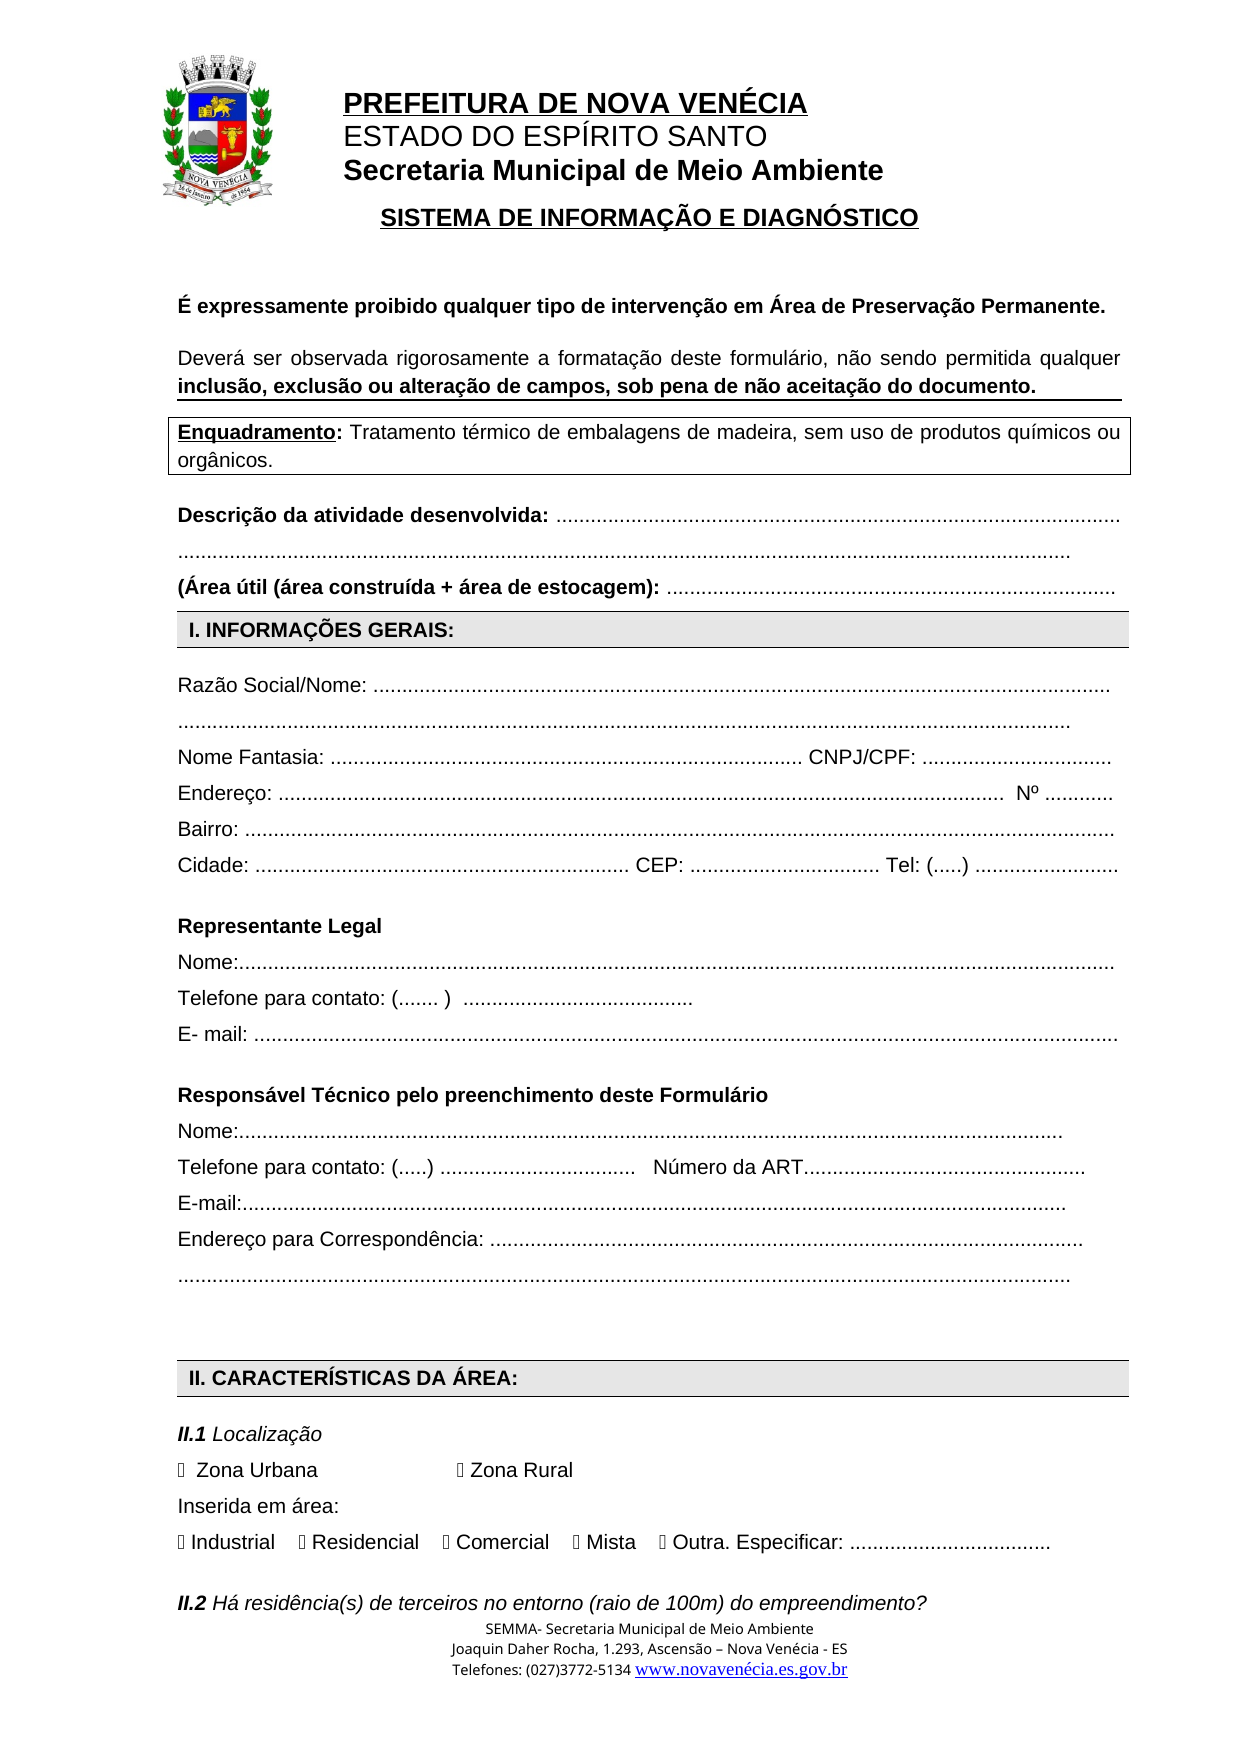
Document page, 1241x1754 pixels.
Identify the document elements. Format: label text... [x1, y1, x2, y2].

text Nome Fantasia: .................................................................................. CNPJ/CPF: ................................. [177, 745, 1122, 769]
text Inserida em área: [177, 1493, 1122, 1517]
text É expressamente proibido qualquer tipo de intervenção em Área de Preservação Permanente. [177, 293, 1122, 317]
text Cidade: ................................................................. CEP: ................................. Tel: (.....) ......................... [177, 853, 1122, 877]
text Deverá ser observada rigorosamente a formatação deste formulário, não sendo permitida qualquer inclusão, exclusão ou alteração de campos, sob pena de não aceitação do documento. [177, 346, 1122, 399]
text ........................................................................................................................................................... [177, 709, 1122, 733]
text Zona Urbana Zona Rural [177, 1457, 1122, 1482]
text II.2 Há residência(s) de terceiros no entorno (raio de 100m) do empreendimento? [177, 1591, 1122, 1614]
text Telefone para contato: (....... ) ........................................ [177, 986, 1122, 1010]
text E-mail:............................................................................................................................................... [177, 1191, 1122, 1215]
text Descrição da atividade desenvolvida: .................................................................................................. ........................................................................................................................................................... [177, 503, 1122, 563]
text Nome:........................................................................................................................................................ [177, 950, 1122, 974]
text Nome:............................................................................................................................................... [177, 1119, 1122, 1143]
text (Área útil (área construída + área de estocagem): .............................................................................. [177, 575, 1122, 599]
text Responsável Técnico pelo preenchimento deste Formulário [177, 1083, 1122, 1107]
table_header II. CARACTERÍSTICAS DA ÁREA: [177, 1361, 1129, 1396]
text II.1 Localização [177, 1422, 1122, 1446]
text Endereço: .............................................................................................................................. Nº ............ Bairro: ....................................................................................................................................................... [177, 781, 1122, 841]
text ........................................................................................................................................................... [177, 1263, 1122, 1287]
text Razão Social/Nome: ................................................................................................................................ [177, 673, 1122, 697]
table_header I. INFORMAÇÕES GERAIS: [177, 612, 1129, 647]
picture [161, 53, 274, 207]
text Enquadramento: Tratamento térmico de embalagens de madeira, sem uso de produtos químicos ou orgânicos. [169, 418, 1130, 474]
text Endereço para Correspondência: ....................................................................................................... [177, 1227, 1122, 1251]
text Representante Legal [177, 914, 1122, 938]
text Telefone para contato: (.....) .................................. Número da ART................................................. [177, 1155, 1122, 1179]
subtitle SISTEMA DE INFORMAÇÃO E DIAGNÓSTICO [177, 203, 1122, 232]
text E- mail: ...................................................................................................................................................... [177, 1022, 1122, 1046]
text Industrial Residencial Comercial Mista Outra. Especificar: ................................... [177, 1529, 1122, 1553]
